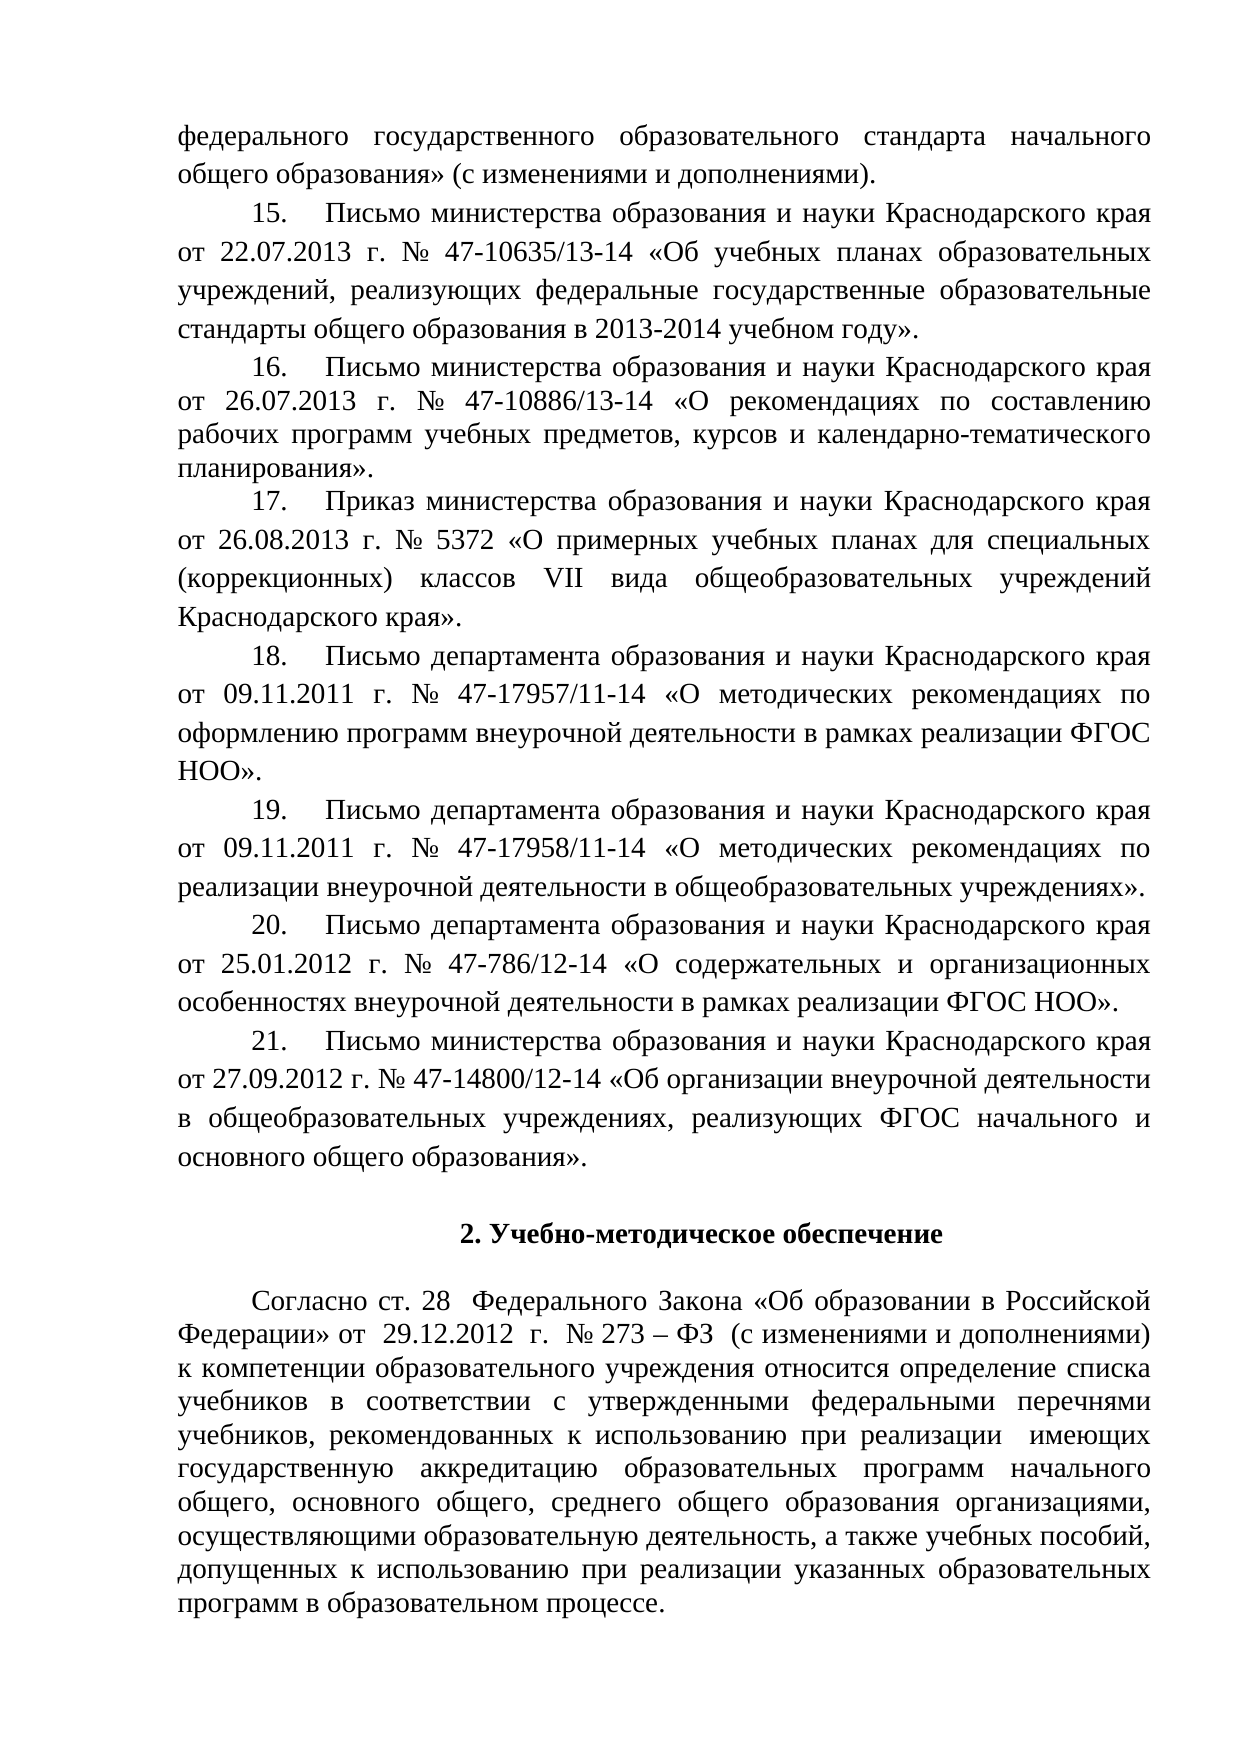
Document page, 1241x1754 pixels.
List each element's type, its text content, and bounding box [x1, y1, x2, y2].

title Письмо министерства образования и науки Краснодарского края от 27.09.2012 г. № 47-14800/12-14 «Об организации внеурочной деятельности в общеобразовательных учреждениях, реализующих ФГОС начального и основного общего образования». [177, 1023, 1152, 1172]
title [177, 118, 1152, 190]
text 2. Учебно-методическое обеспечение [177, 1216, 1152, 1249]
title Приказ министерства образования и науки Краснодарского края от 26.08.2013 г. № 5372 «О примерных учебных планах для специальных (коррекционных) классов VII вида общеобразовательных учреждений Краснодарского края». [177, 483, 1152, 633]
title Письмо министерства образования и науки Краснодарского края от 22.07.2013 г. № 47-10635/13-14 «Об учебных планах образовательных учреждений, реализующих федеральные государственные образовательные стандарты общего образования в 2013-2014 учебном году». [177, 195, 1152, 344]
list Письмо министерства образования и науки Краснодарского края от 26.07.2013 г. № 47-10886/13-14 «О рекомендациях по составлению рабочих программ учебных предметов, курсов и календарно-тематического планирования». [177, 349, 1152, 483]
text Согласно ст. 28 Федерального Закона «Об образовании в Российской Федерации» от 29.12.2012 г. № 273 – ФЗ (с изменениями и дополнениями) к компетенции образовательного учреждения относится определение списка учебников в соответствии с утвержденными федеральными перечнями учебников, рекомендованных к использованию при реализации имеющих государственную аккредитацию образовательных программ начального общего, основного общего, среднего общего образования организациями, осуществляющими образовательную деятельность, а также учебных пособий, допущенных к использованию при реализации указанных образовательных программ в образовательном процессе. [177, 1283, 1152, 1618]
title Письмо департамента образования и науки Краснодарского края от 09.11.2011 г. № 47-17958/11-14 «О методических рекомендациях по реализации внеурочной деятельности в общеобразовательных учреждениях». [177, 792, 1152, 902]
title Письмо департамента образования и науки Краснодарского края от 09.11.2011 г. № 47-17957/11-14 «О методических рекомендациях по оформлению программ внеурочной деятельности в рамках реализации ФГОС НОО». [177, 638, 1152, 787]
title Письмо департамента образования и науки Краснодарского края от 25.01.2012 г. № 47-786/12-14 «О содержательных и организационных особенностях внеурочной деятельности в рамках реализации ФГОС НОО». [177, 907, 1152, 1018]
